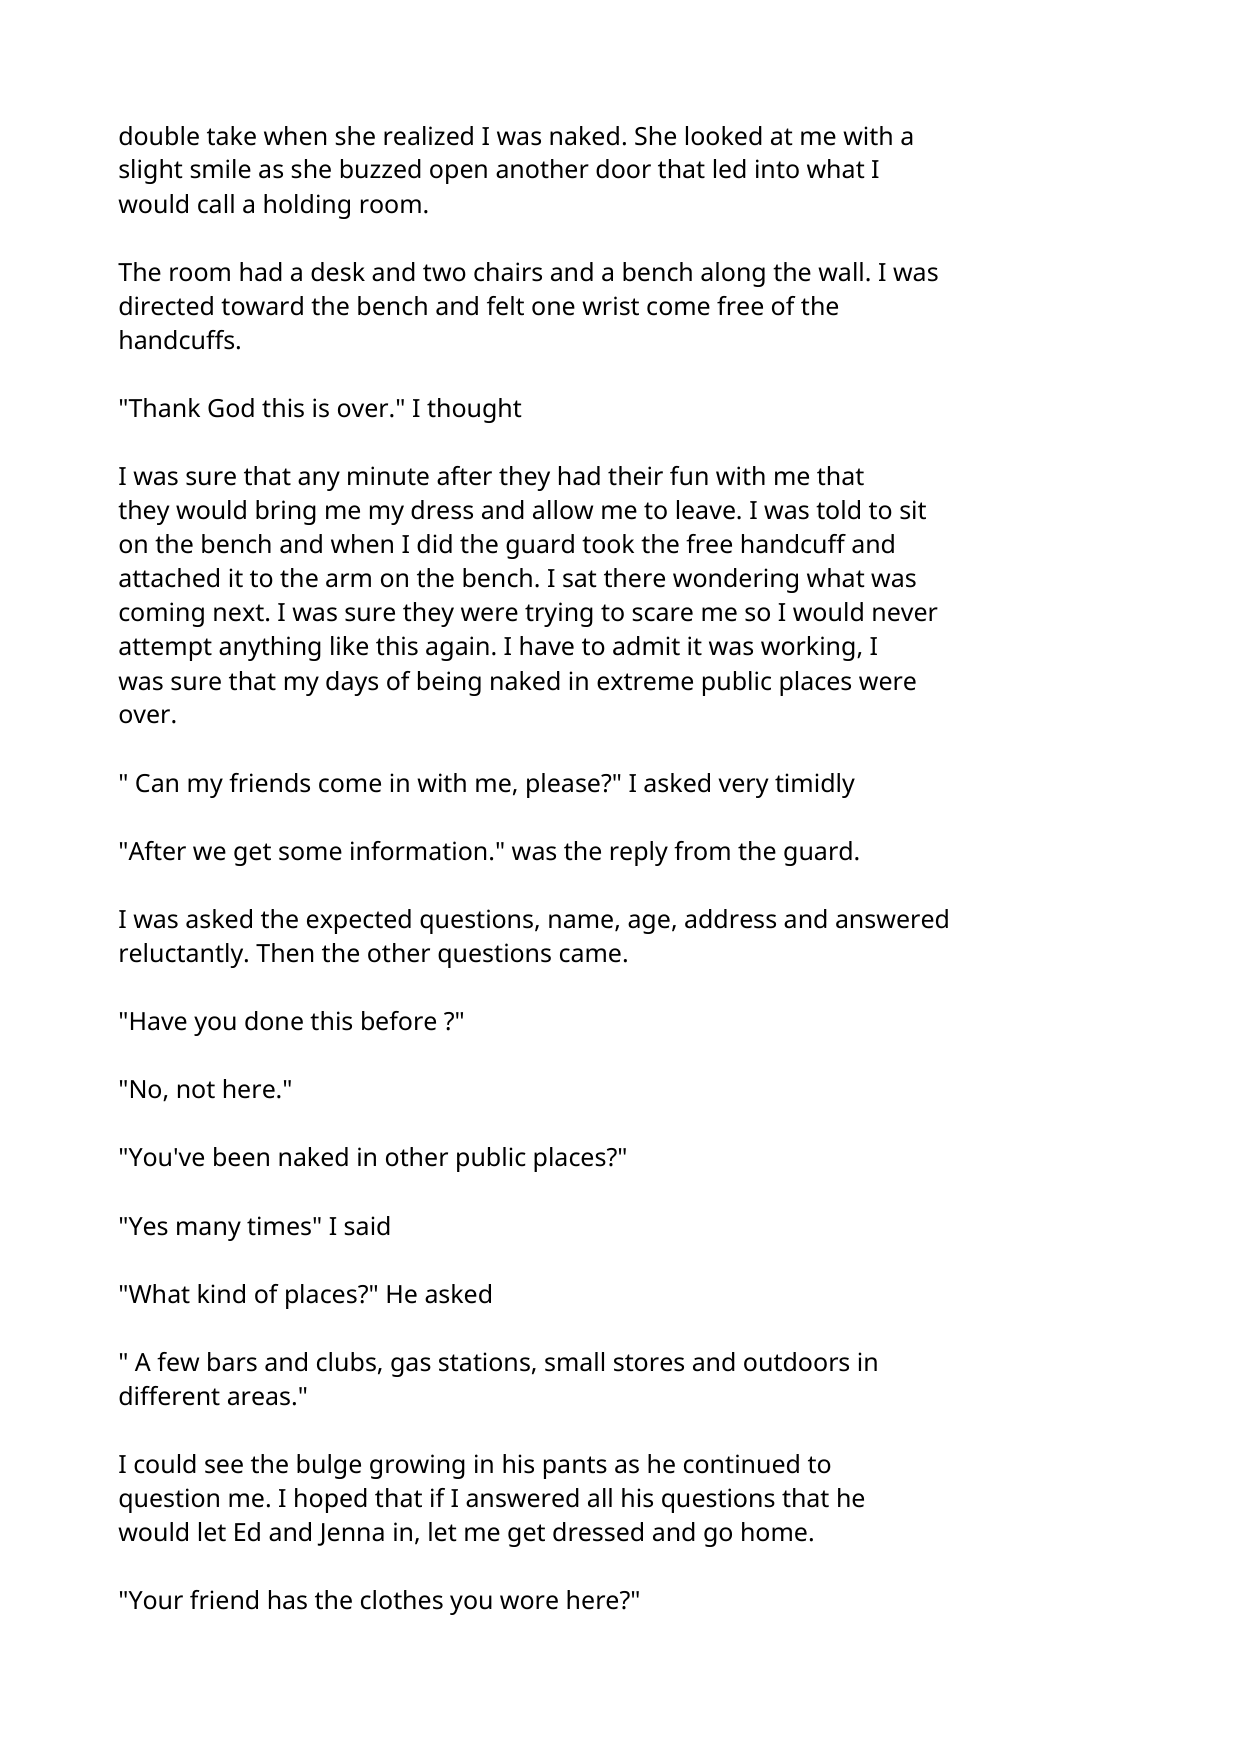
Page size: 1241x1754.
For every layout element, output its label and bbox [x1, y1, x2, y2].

text [118, 118, 1122, 1617]
